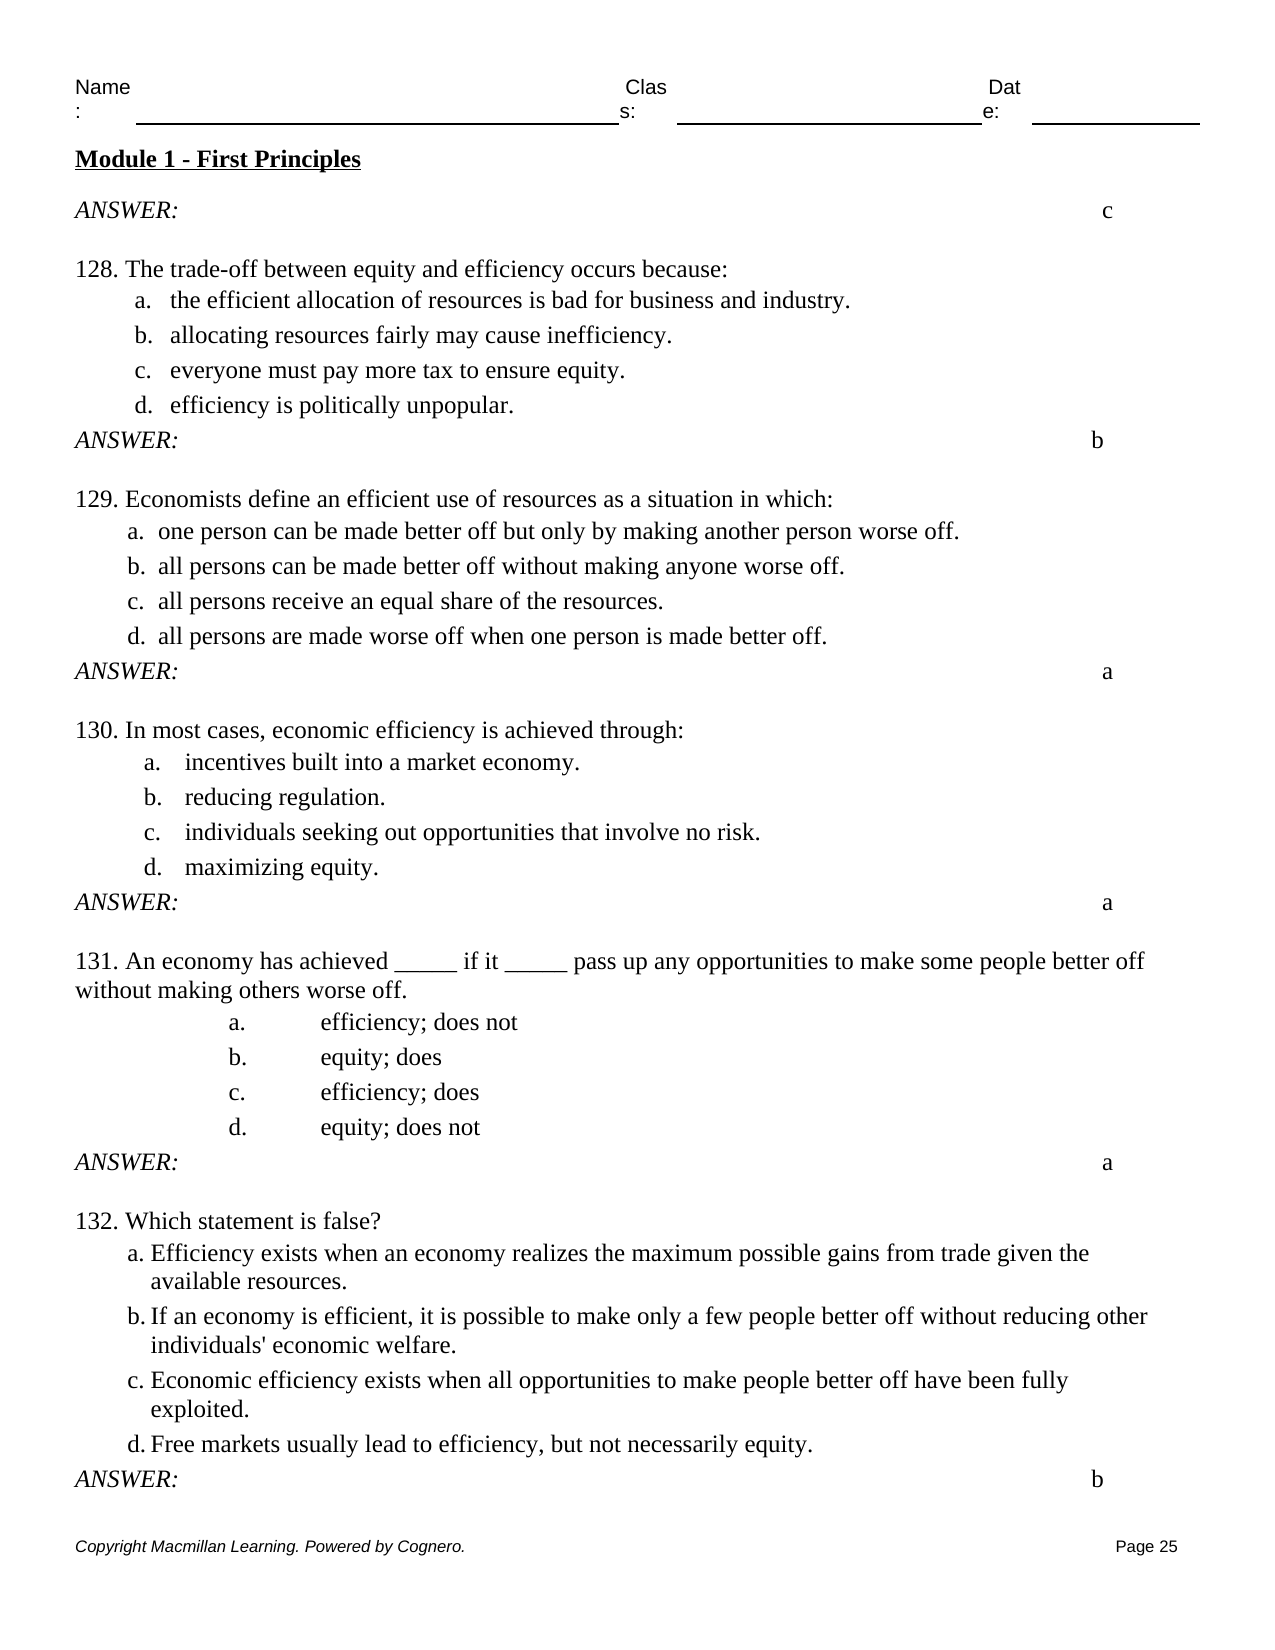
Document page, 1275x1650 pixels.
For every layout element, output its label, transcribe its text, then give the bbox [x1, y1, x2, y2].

table_header 132. Which statement is false? [75, 1206, 1200, 1496]
table_header 131. An economy has achieved _____ if it _____ pass up any opportunities to make some people better off without making others worse off. [75, 946, 1200, 1179]
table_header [75, 192, 1200, 227]
table_header 128. The trade-off between equity and efficiency occurs because: [75, 254, 1200, 458]
table_header 129. Economists define an efficient use of resources as a situation in which: [75, 485, 1200, 688]
table_header 130. In most cases, economic efficiency is achieved through: [75, 715, 1200, 919]
